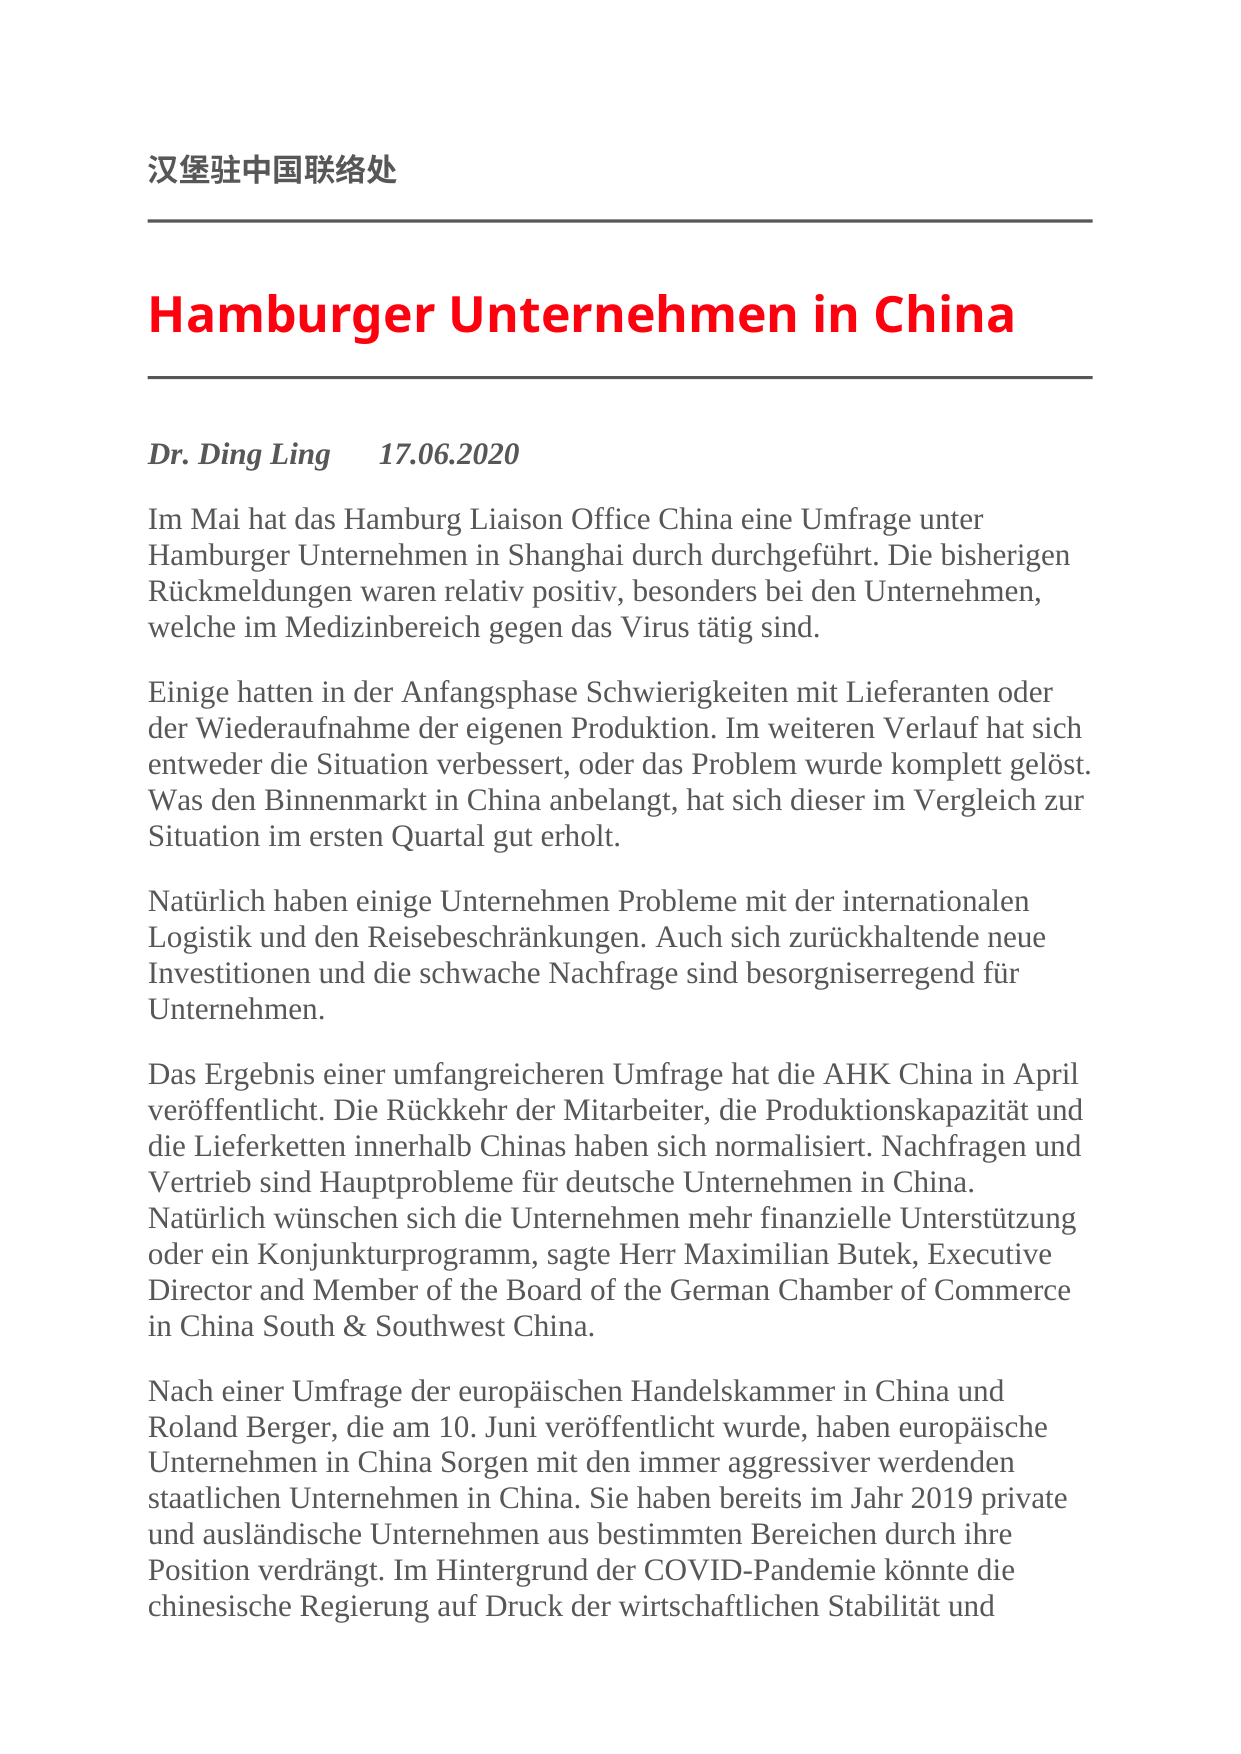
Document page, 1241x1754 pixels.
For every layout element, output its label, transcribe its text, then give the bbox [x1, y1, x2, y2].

text Das Ergebnis einer umfangreicheren Umfrage hat die AHK China in April veröffentlicht. Die Rückkehr der Mitarbeiter, die Produktionskapazität und die Lieferketten innerhalb Chinas haben sich normalisiert. Nachfragen und Vertrieb sind Hauptprobleme für deutsche Unternehmen in China. Natürlich wünschen sich die Unternehmen mehr finanzielle Unterstützung oder ein Konjunkturprogramm, sagte Herr Maximilian Butek, Executive Director and Member of the Board of the German Chamber of Commerce in China South & Southwest China. [148, 1055, 1093, 1343]
text Im Mai hat das Hamburg Liaison Office China eine Umfrage unter Hamburger Unternehmen in Shanghai durch durchgeführt. Die bisherigen Rückmeldungen waren relativ positiv, besonders bei den Unternehmen, welche im Medizinbereich gegen das Virus tätig sind. [148, 501, 1093, 644]
text Einige hatten in der Anfangsphase Schwierigkeiten mit Lieferanten oder der Wiederaufnahme der eigenen Produktion. Im weiteren Verlauf hat sich entweder die Situation verbessert, oder das Problem wurde komplett gelöst. Was den Binnenmarkt in China anbelangt, hat sich dieser im Vergleich zur Situation im ersten Quartal gut erholt. [148, 673, 1093, 853]
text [148, 1372, 1093, 1623]
subtitle 汉堡驻中国联络处 [148, 148, 1093, 190]
text Dr. Ding Ling 17.06.2020 [148, 435, 1093, 471]
text Natürlich haben einige Unternehmen Probleme mit der internationalen Logistik und den Reisebeschränkungen. Auch sich zurückhaltende neue Investitionen und die schwache Nachfrage sind besorgniserregend für Unternehmen. [148, 882, 1093, 1026]
subtitle Hamburger Unternehmen in China [148, 279, 1093, 347]
